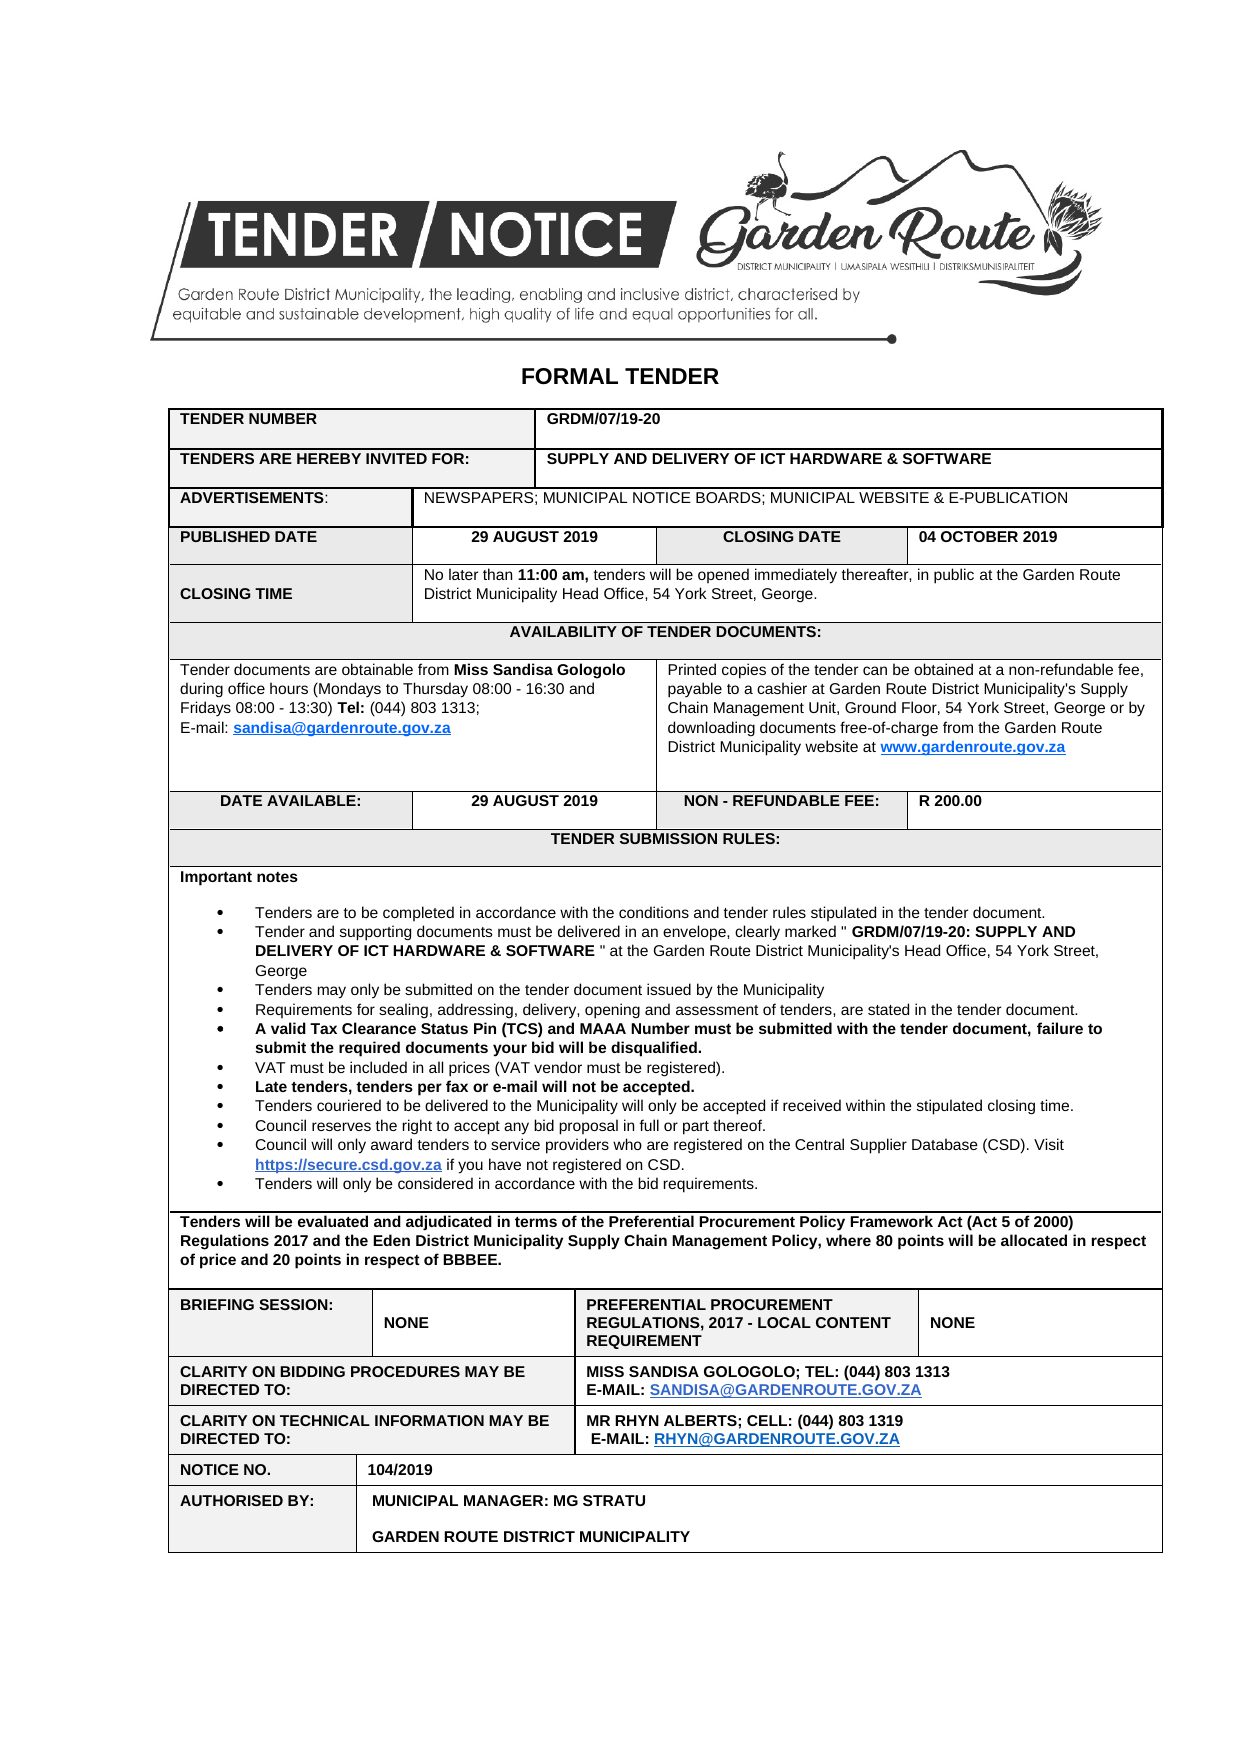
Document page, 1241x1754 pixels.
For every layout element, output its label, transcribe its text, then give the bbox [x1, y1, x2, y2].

picture [150, 150, 1104, 344]
table_cell NOTICE NO. [169, 1455, 356, 1485]
table_cell No later than 11:00 am, tenders will be opened immediately thereafter, in public at the Garden Route District Municipality Head Office, 54 York Street, George. [413, 564, 1162, 622]
table_cell AVAILABILITY OF TENDER DOCUMENTS: [169, 622, 1162, 659]
table_cell TENDER SUBMISSION RULES: [169, 829, 1162, 866]
table_cell PUBLISHED DATE [169, 528, 412, 564]
table_cell NON - REFUNDABLE FEE: [657, 792, 907, 828]
table_cell AUTHORISED BY: [169, 1486, 356, 1552]
table_cell NEWSPAPERS; MUNICIPAL NOTICE BOARDS; MUNICIPAL WEBSITE & E-PUBLICATION [414, 489, 1161, 526]
text FORMAL TENDER [150, 363, 1090, 389]
table_cell MUNICIPAL MANAGER: MG STRATU GARDEN ROUTE DISTRICT MUNICIPALITY [357, 1486, 1162, 1552]
table_cell Printed copies of the tender can be obtained at a non-refundable fee, payable to a cashier at Garden Route District Municipality's Supply Chain Management Unit, Ground Floor, 54 York Street, George or by downloading documents free-of-charge from the Garden Route District Municipality website at www.gardenroute.gov.za [657, 659, 1162, 791]
table_cell TENDERS ARE HEREBY INVITED FOR: [170, 450, 534, 487]
table_header NONE [919, 1290, 1162, 1356]
table_cell CLARITY ON TECHNICAL INFORMATION MAY BE DIRECTED TO: [169, 1406, 574, 1454]
table_header TENDER NUMBER [170, 410, 534, 448]
table_cell Tenders will be evaluated and adjudicated in terms of the Preferential Procurement Policy Framework Act (Act 5 of 2000) Regulations 2017 and the Eden District Municipality Supply Chain Management Policy, where 80 points will be allocated in respect of price and 20 points in respect of BBBEE. [169, 1211, 1162, 1288]
table_cell Important notes Tenders are to be completed in accordance with the conditions and tender rules stipulated in the tender document. Tender and supporting documents must be delivered in an envelope, clearly marked " GRDM/07/19-20: SUPPLY AND DELIVERY OF ICT HARDWARE & SOFTWARE " at the Garden Route District Municipality's Head Office, 54 York Street, George Tenders may only be submitted on the tender document issued by the Municipality Requirements for sealing, addressing, delivery, opening and assessment of tenders, are stated in the tender document. A valid Tax Clearance Status Pin (TCS) and MAAA Number must be submitted with the tender document, failure to submit the required documents your bid will be disqualified. VAT must be included in all prices (VAT vendor must be registered). Late tenders, tenders per fax or e-mail will not be accepted. Tenders couriered to be delivered to the Municipality will only be accepted if received within the stipulated closing time. Council reserves the right to accept any bid proposal in full or part thereof. Council will only award tenders to service providers who are registered on the Central Supplier Database (CSD). Visit https://secure.csd.gov.za if you have not registered on CSD. Tenders will only be considered in accordance with the bid requirements. [169, 866, 1162, 1211]
table_cell 29 AUGUST 2019 [413, 792, 656, 828]
table_header NONE [373, 1290, 574, 1356]
table_cell CLARITY ON BIDDING PROCEDURES MAY BE DIRECTED TO: [169, 1357, 574, 1405]
table_header GRDM/07/19-20 [536, 410, 1161, 448]
table_cell R 200.00 [908, 791, 1162, 828]
table_cell CLOSING TIME [169, 564, 412, 622]
table_header BRIEFING SESSION: [169, 1290, 372, 1356]
table_cell 104/2019 [357, 1455, 1162, 1485]
table_header PREFERENTIAL PROCUREMENT REGULATIONS, 2017 - LOCAL CONTENT REQUIREMENT [576, 1290, 918, 1356]
table_cell 04 OCTOBER 2019 [908, 528, 1162, 564]
table_cell 29 AUGUST 2019 [413, 528, 656, 564]
table_cell Tender documents are obtainable from Miss Sandisa Gologolo during office hours (Mondays to Thursday 08:00 - 16:30 and Fridays 08:00 - 13:30) Tel: (044) 803 1313; E-mail: sandisa@gardenroute.gov.za [169, 659, 656, 791]
table_cell DATE AVAILABLE: [169, 791, 412, 828]
table_cell SUPPLY AND DELIVERY OF ICT HARDWARE & SOFTWARE [536, 450, 1161, 487]
table_cell MR RHYN ALBERTS; CELL: (044) 803 1319 E-MAIL: RHYN@GARDENROUTE.GOV.ZA [576, 1406, 1162, 1454]
table_cell MISS SANDISA GOLOGOLO; TEL: (044) 803 1313 E-MAIL: SANDISA@GARDENROUTE.GOV.ZA [576, 1357, 1162, 1405]
table_cell ADVERTISEMENTS: [170, 489, 411, 526]
table_cell CLOSING DATE [657, 528, 907, 564]
